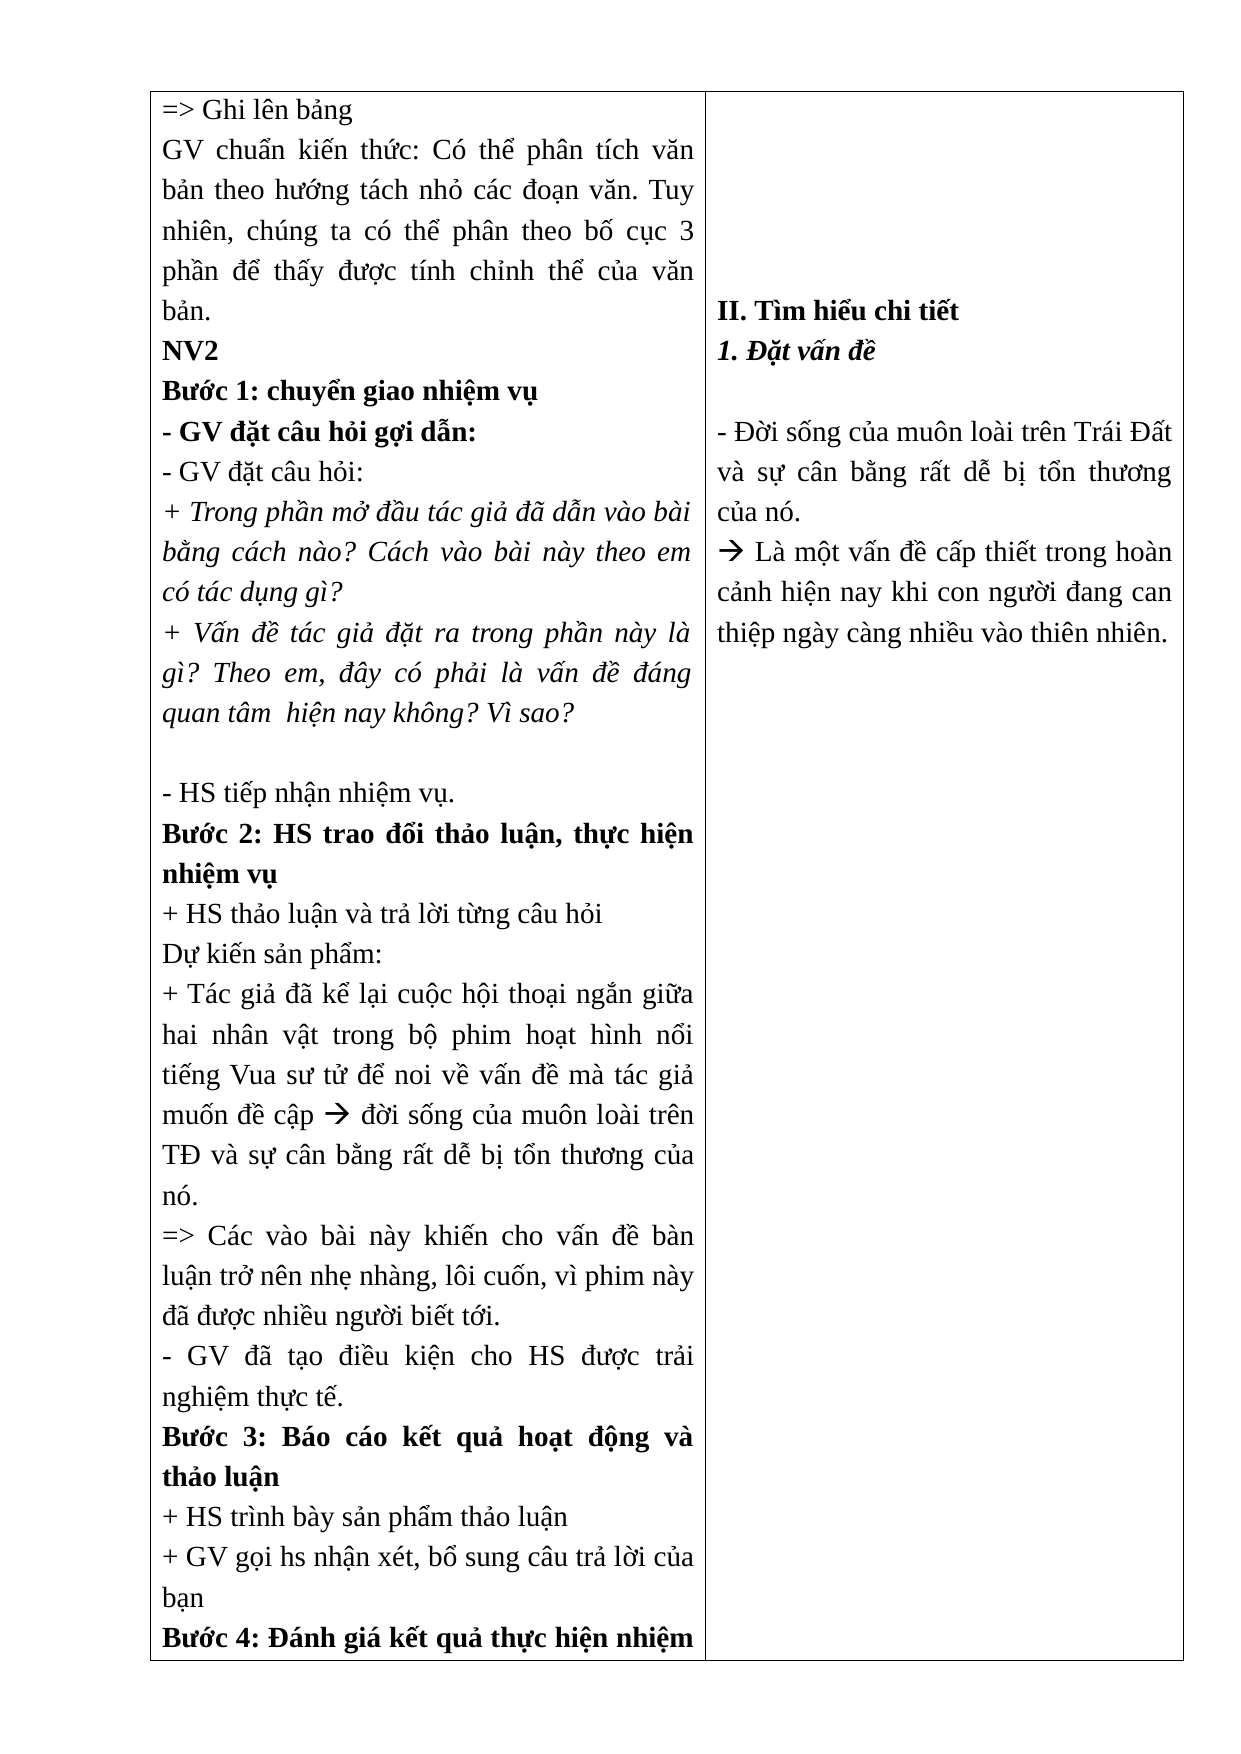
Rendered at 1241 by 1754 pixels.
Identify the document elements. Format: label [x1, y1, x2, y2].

table_cell [151, 92, 705, 1660]
table_cell [706, 92, 1183, 1660]
